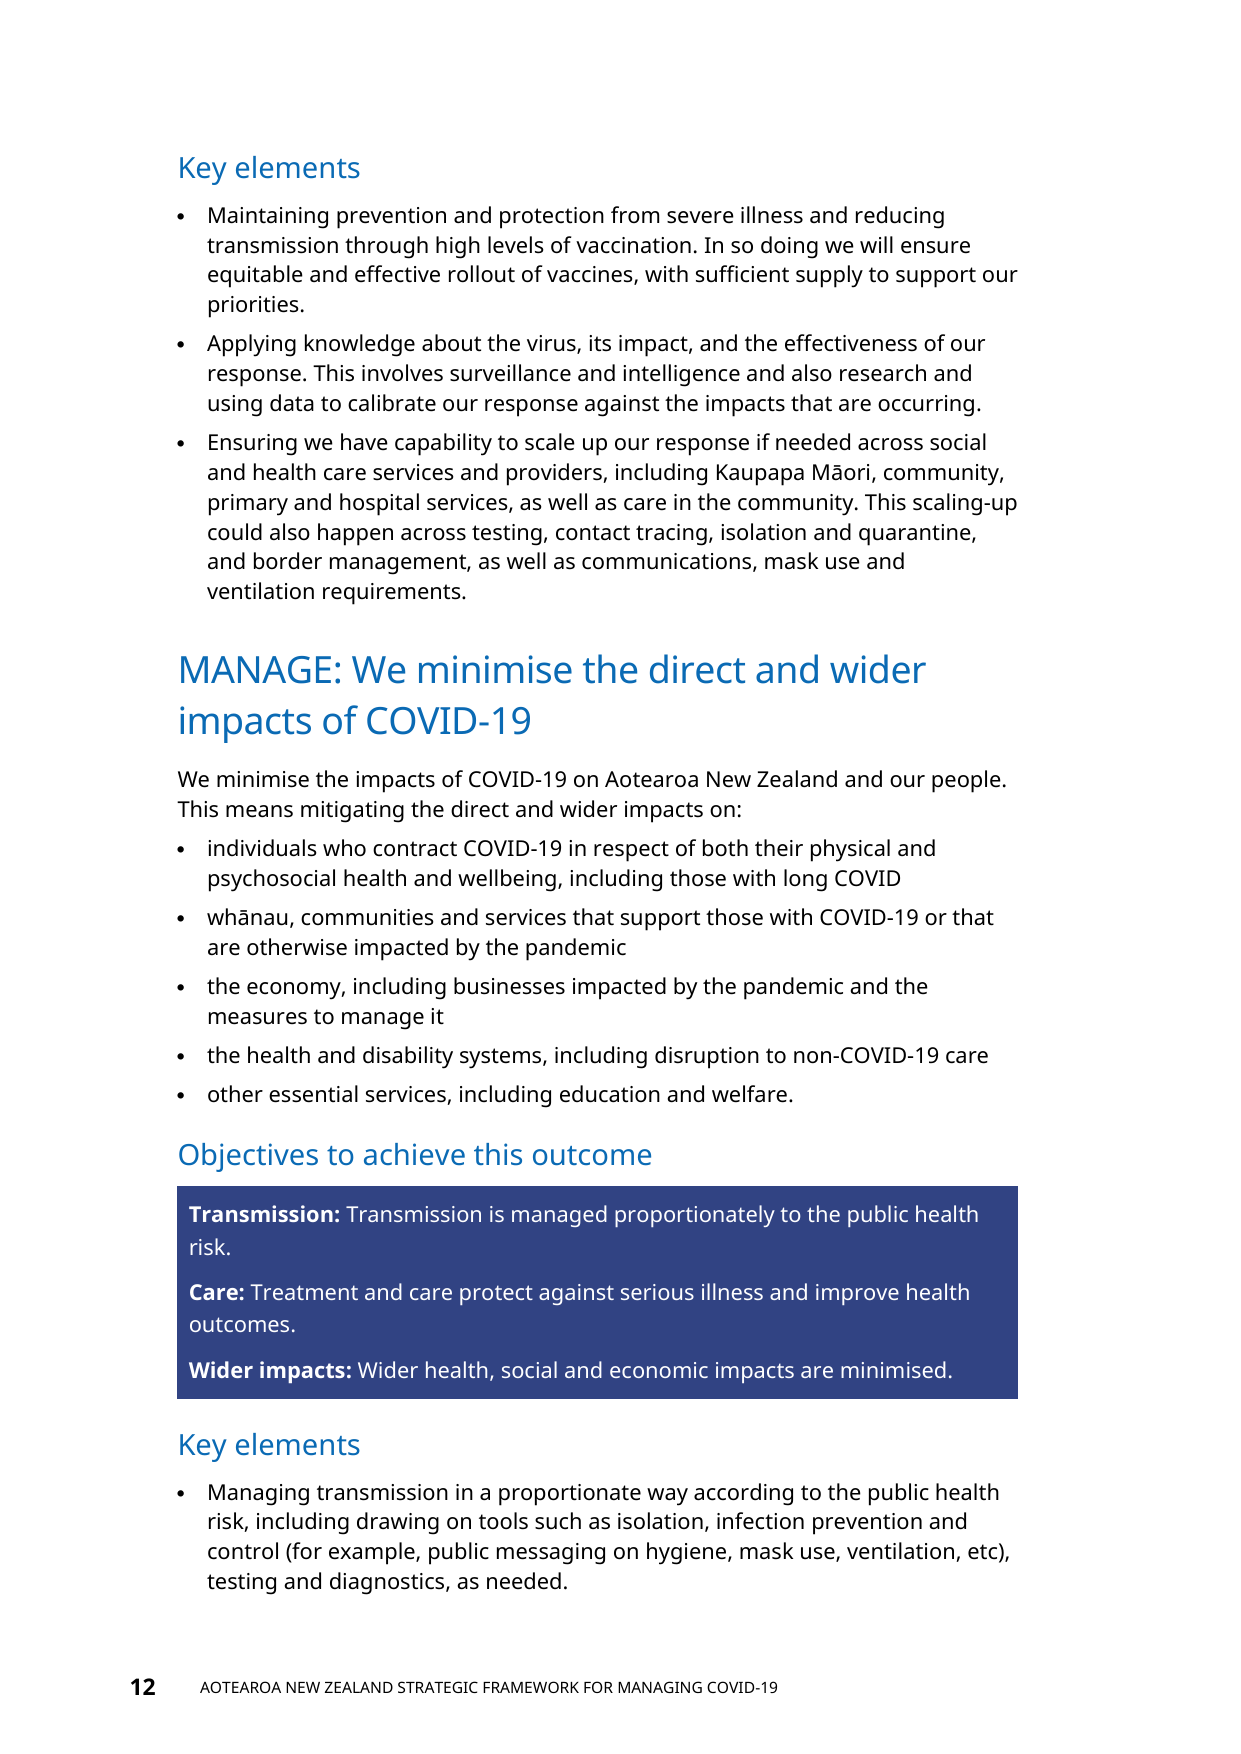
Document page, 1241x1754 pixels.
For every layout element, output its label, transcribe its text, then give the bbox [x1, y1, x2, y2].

subtitle Key elements [177, 148, 1019, 187]
text the health and disability systems, including disruption to non-COVID-19 care [177, 1040, 1019, 1070]
text the economy, including businesses impacted by the pandemic and the measures to manage it [177, 971, 1019, 1031]
subtitle Key elements [177, 1424, 1019, 1464]
text individuals who contract COVID-19 in respect of both their physical and psychosocial health and wellbeing, including those with long COVID [177, 833, 1019, 893]
text other essential services, including education and welfare. [177, 1079, 1019, 1109]
text We minimise the impacts of COVID-19 on Aotearoa New Zealand and our people. This means mitigating the direct and wider impacts on: [177, 764, 1019, 824]
subtitle Objectives to achieve this outcome [177, 1134, 1019, 1174]
text whānau, communities and services that support those with COVID-19 or that are otherwise impacted by the pandemic [177, 902, 1019, 962]
subtitle MANAGE: We minimise the direct and wider impacts of COVID-19 [177, 643, 1019, 746]
text Managing transmission in a proportionate way according to the public health risk, including drawing on tools such as isolation, infection prevention and control (for example, public messaging on hygiene, mask use, ventilation, etc), testing and diagnostics, as needed. [177, 1477, 1019, 1596]
text Ensuring we have capability to scale up our response if needed across social and health care services and providers, including Kaupapa Māori, community, primary and hospital services, as well as care in the community. This scaling-up could also happen across testing, contact tracing, isolation and quarantine, and border management, as well as communications, mask use and ventilation requirements. [177, 427, 1019, 606]
table_header Transmission: Transmission is managed proportionately to the public health risk. Care: Treatment and care protect against serious illness and improve health outcomes. Wider impacts: Wider health, social and economic impacts are minimised. [177, 1186, 1018, 1399]
text Maintaining prevention and protection from severe illness and reducing transmission through high levels of vaccination. In so doing we will ensure equitable and effective rollout of vaccines, with sufficient supply to support our priorities. [177, 200, 1019, 319]
text Applying knowledge about the virus, its impact, and the effectiveness of our response. This involves surveillance and intelligence and also research and using data to calibrate our response against the impacts that are occurring. [177, 328, 1019, 418]
